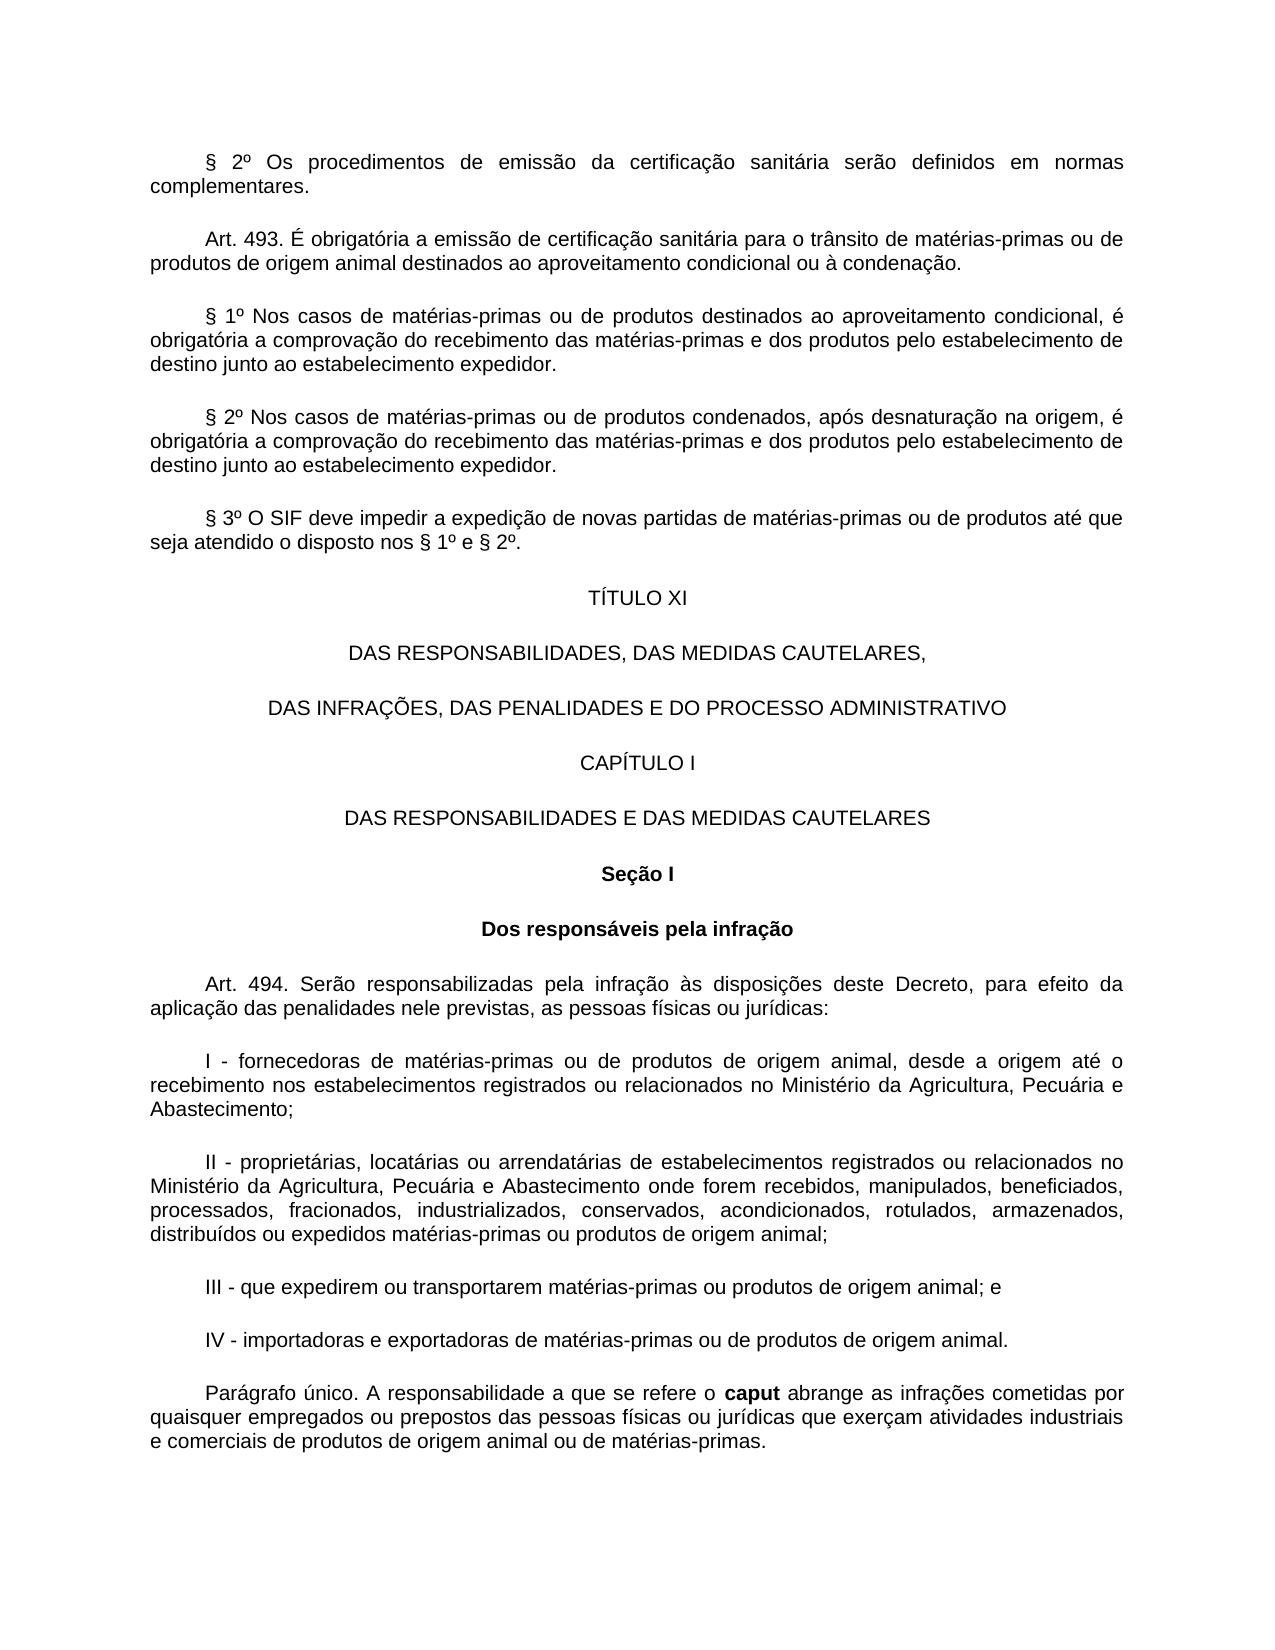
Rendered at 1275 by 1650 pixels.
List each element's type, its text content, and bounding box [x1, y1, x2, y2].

text III - que expedirem ou transportarem matérias-primas ou produtos de origem animal; e [150, 1275, 1125, 1299]
text § 3º O SIF deve impedir a expedição de novas partidas de matérias-primas ou de produtos até que seja atendido o disposto nos § 1º e § 2º. [150, 506, 1125, 554]
text § 2º Os procedimentos de emissão da certificação sanitária serão definidos em normas complementares. [150, 150, 1125, 198]
text Art. 493. É obrigatória a emissão de certificação sanitária para o trânsito de matérias-primas ou de produtos de origem animal destinados ao aproveitamento condicional ou à condenação. [150, 227, 1125, 275]
text Parágrafo único. A responsabilidade a que se refere o caput abrange as infrações cometidas por quaisquer empregados ou prepostos das pessoas físicas ou jurídicas que exerçam atividades industriais e comerciais de produtos de origem animal ou de matérias-primas. [150, 1381, 1125, 1453]
text § 1º Nos casos de matérias-primas ou de produtos destinados ao aproveitamento condicional, é obrigatória a comprovação do recebimento das matérias-primas e dos produtos pelo estabelecimento de destino junto ao estabelecimento expedidor. [150, 304, 1125, 376]
text I - fornecedoras de matérias-primas ou de produtos de origem animal, desde a origem até o recebimento nos estabelecimentos registrados ou relacionados no Ministério da Agricultura, Pecuária e Abastecimento; [150, 1049, 1125, 1121]
text DAS RESPONSABILIDADES E DAS MEDIDAS CAUTELARES [150, 806, 1125, 830]
text II - proprietárias, locatárias ou arrendatárias de estabelecimentos registrados ou relacionados no Ministério da Agricultura, Pecuária e Abastecimento onde forem recebidos, manipulados, beneficiados, processados, fracionados, industrializados, conservados, acondicionados, rotulados, armazenados, distribuídos ou expedidos matérias-primas ou produtos de origem animal; [150, 1150, 1125, 1246]
text DAS RESPONSABILIDADES, DAS MEDIDAS CAUTELARES, [150, 641, 1125, 664]
text CAPÍTULO I [150, 751, 1125, 775]
text § 2º Nos casos de matérias-primas ou de produtos condenados, após desnaturação na origem, é obrigatória a comprovação do recebimento das matérias-primas e dos produtos pelo estabelecimento de destino junto ao estabelecimento expedidor. [150, 405, 1125, 477]
text TÍTULO XI [150, 585, 1125, 609]
text Seção I [150, 861, 1125, 885]
text DAS INFRAÇÕES, DAS PENALIDADES E DO PROCESSO ADMINISTRATIVO [150, 696, 1125, 720]
text Dos responsáveis pela infração [150, 917, 1125, 941]
text Art. 494. Serão responsabilizadas pela infração às disposições deste Decreto, para efeito da aplicação das penalidades nele previstas, as pessoas físicas ou jurídicas: [150, 972, 1125, 1020]
text IV - importadoras e exportadoras de matérias-primas ou de produtos de origem animal. [150, 1328, 1125, 1352]
